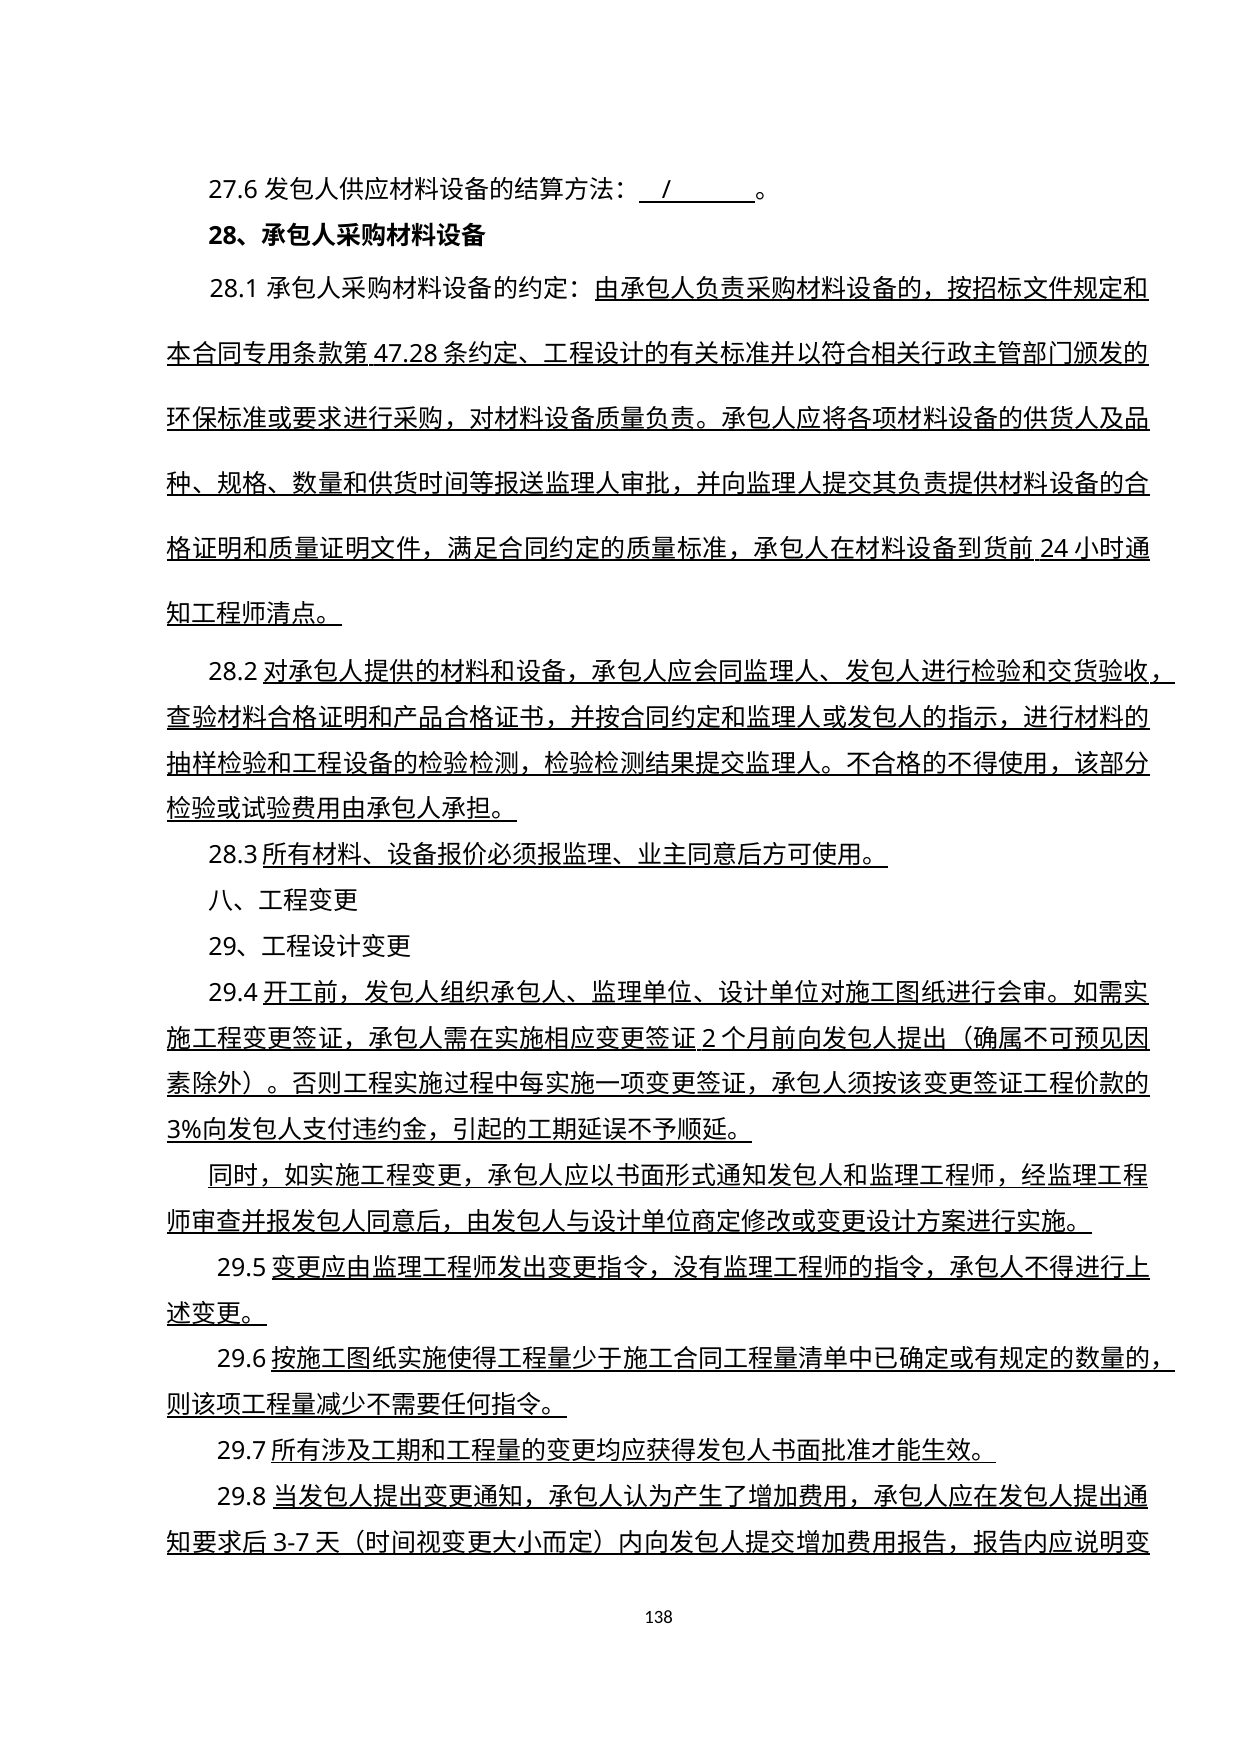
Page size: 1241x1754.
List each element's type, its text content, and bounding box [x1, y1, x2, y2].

text 八、工程变更 [167, 873, 1150, 919]
text 28.1 承包人采购材料设备的约定：由承包人负责采购材料设备的，按招标文件规定和本合同专用条款第47.28条约定、工程设计的有关标准并以符合相关行政主管部门颁发的环保标准或要求进行采购，对材料设备质量负责。承包人应将各项材料设备的供货人及品种、规格、数量和供货时间等报送监理人审批，并向监理人提交其负责提供材料设备的合格证明和质量证明文件，满足合同约定的质量标准，承包人在材料设备到货前24小时通知工程师清点。 [167, 254, 1150, 429]
text 29.6按施工图纸实施使得工程量少于施工合同工程量清单中已确定或有规定的数量的，则该项工程量减少不需要任何指令。 [167, 1331, 1150, 1423]
text 29、工程设计变更 [167, 919, 1150, 964]
text 同时，如实施工程变更，承包人应以书面形式通知发包人和监理工程师，经监理工程师审查并报发包人同意后，由发包人与设计单位商定修改或变更设计方案进行实施。 [167, 1148, 1150, 1239]
text 29.7所有涉及工期和工程量的变更均应获得发包人书面批准才能生效。 [167, 1423, 1150, 1469]
text 29.4开工前，发包人组织承包人、监理单位、设计单位对施工图纸进行会审。如需实施工程变更签证，承包人需在实施相应变更签证2个月前向发包人提出（确属不可预见因素除外）。否则工程实施过程中每实施一项变更签证，承包人须按该变更签证工程价款的3%向发包人支付违约金，引起的工期延误不予顺延。 [167, 1097, 1150, 1148]
text 28.2对承包人提供的材料和设备，承包人应会同监理人、发包人进行检验和交货验收，查验材料合格证明和产品合格证书，并按合同约定和监理人或发包人的指示，进行材料的抽样检验和工程设备的检验检测，检验检测结果提交监理人。不合格的不得使用，该部分检验或试验费用由承包人承担。 [167, 776, 1150, 827]
text 29.5变更应由监理工程师发出变更指令，没有监理工程师的指令，承包人不得进行上述变更。 [167, 1239, 1150, 1331]
text 28.2对承包人提供的材料和设备，承包人应会同监理人、发包人进行检验和交货验收，查验材料合格证明和产品合格证书，并按合同约定和监理人或发包人的指示，进行材料的抽样检验和工程设备的检验检测，检验检测结果提交监理人。不合格的不得使用，该部分检验或试验费用由承包人承担。 [167, 730, 1150, 774]
text 28.2对承包人提供的材料和设备，承包人应会同监理人、发包人进行检验和交货验收，查验材料合格证明和产品合格证书，并按合同约定和监理人或发包人的指示，进行材料的抽样检验和工程设备的检验检测，检验检测结果提交监理人。不合格的不得使用，该部分检验或试验费用由承包人承担。 [167, 644, 1150, 728]
text 29.4开工前，发包人组织承包人、监理单位、设计单位对施工图纸进行会审。如需实施工程变更签证，承包人需在实施相应变更签证2个月前向发包人提出（确属不可预见因素除外）。否则工程实施过程中每实施一项变更签证，承包人须按该变更签证工程价款的3%向发包人支付违约金，引起的工期延误不予顺延。 [167, 1050, 1150, 1095]
text 28.1 承包人采购材料设备的约定：由承包人负责采购材料设备的，按招标文件规定和本合同专用条款第47.28条约定、工程设计的有关标准并以符合相关行政主管部门颁发的环保标准或要求进行采购，对材料设备质量负责。承包人应将各项材料设备的供货人及品种、规格、数量和供货时间等报送监理人审批，并向监理人提交其负责提供材料设备的合格证明和质量证明文件，满足合同约定的质量标准，承包人在材料设备到货前24小时通知工程师清点。 [167, 431, 1150, 494]
text 28.1 承包人采购材料设备的约定：由承包人负责采购材料设备的，按招标文件规定和本合同专用条款第47.28条约定、工程设计的有关标准并以符合相关行政主管部门颁发的环保标准或要求进行采购，对材料设备质量负责。承包人应将各项材料设备的供货人及品种、规格、数量和供货时间等报送监理人审批，并向监理人提交其负责提供材料设备的合格证明和质量证明文件，满足合同约定的质量标准，承包人在材料设备到货前24小时通知工程师清点。 [167, 496, 1150, 559]
text 27.6 发包人供应材料设备的结算方法： / 。 [167, 162, 1150, 208]
text 28.3所有材料、设备报价必须报监理、业主同意后方可使用。 [167, 827, 1150, 873]
text 29.4开工前，发包人组织承包人、监理单位、设计单位对施工图纸进行会审。如需实施工程变更签证，承包人需在实施相应变更签证2个月前向发包人提出（确属不可预见因素除外）。否则工程实施过程中每实施一项变更签证，承包人须按该变更签证工程价款的3%向发包人支付违约金，引起的工期延误不予顺延。 [167, 964, 1150, 1049]
text 28.1 承包人采购材料设备的约定：由承包人负责采购材料设备的，按招标文件规定和本合同专用条款第47.28条约定、工程设计的有关标准并以符合相关行政主管部门颁发的环保标准或要求进行采购，对材料设备质量负责。承包人应将各项材料设备的供货人及品种、规格、数量和供货时间等报送监理人审批，并向监理人提交其负责提供材料设备的合格证明和质量证明文件，满足合同约定的质量标准，承包人在材料设备到货前24小时通知工程师清点。 [167, 560, 1150, 644]
text 28、承包人采购材料设备 [167, 208, 1150, 254]
